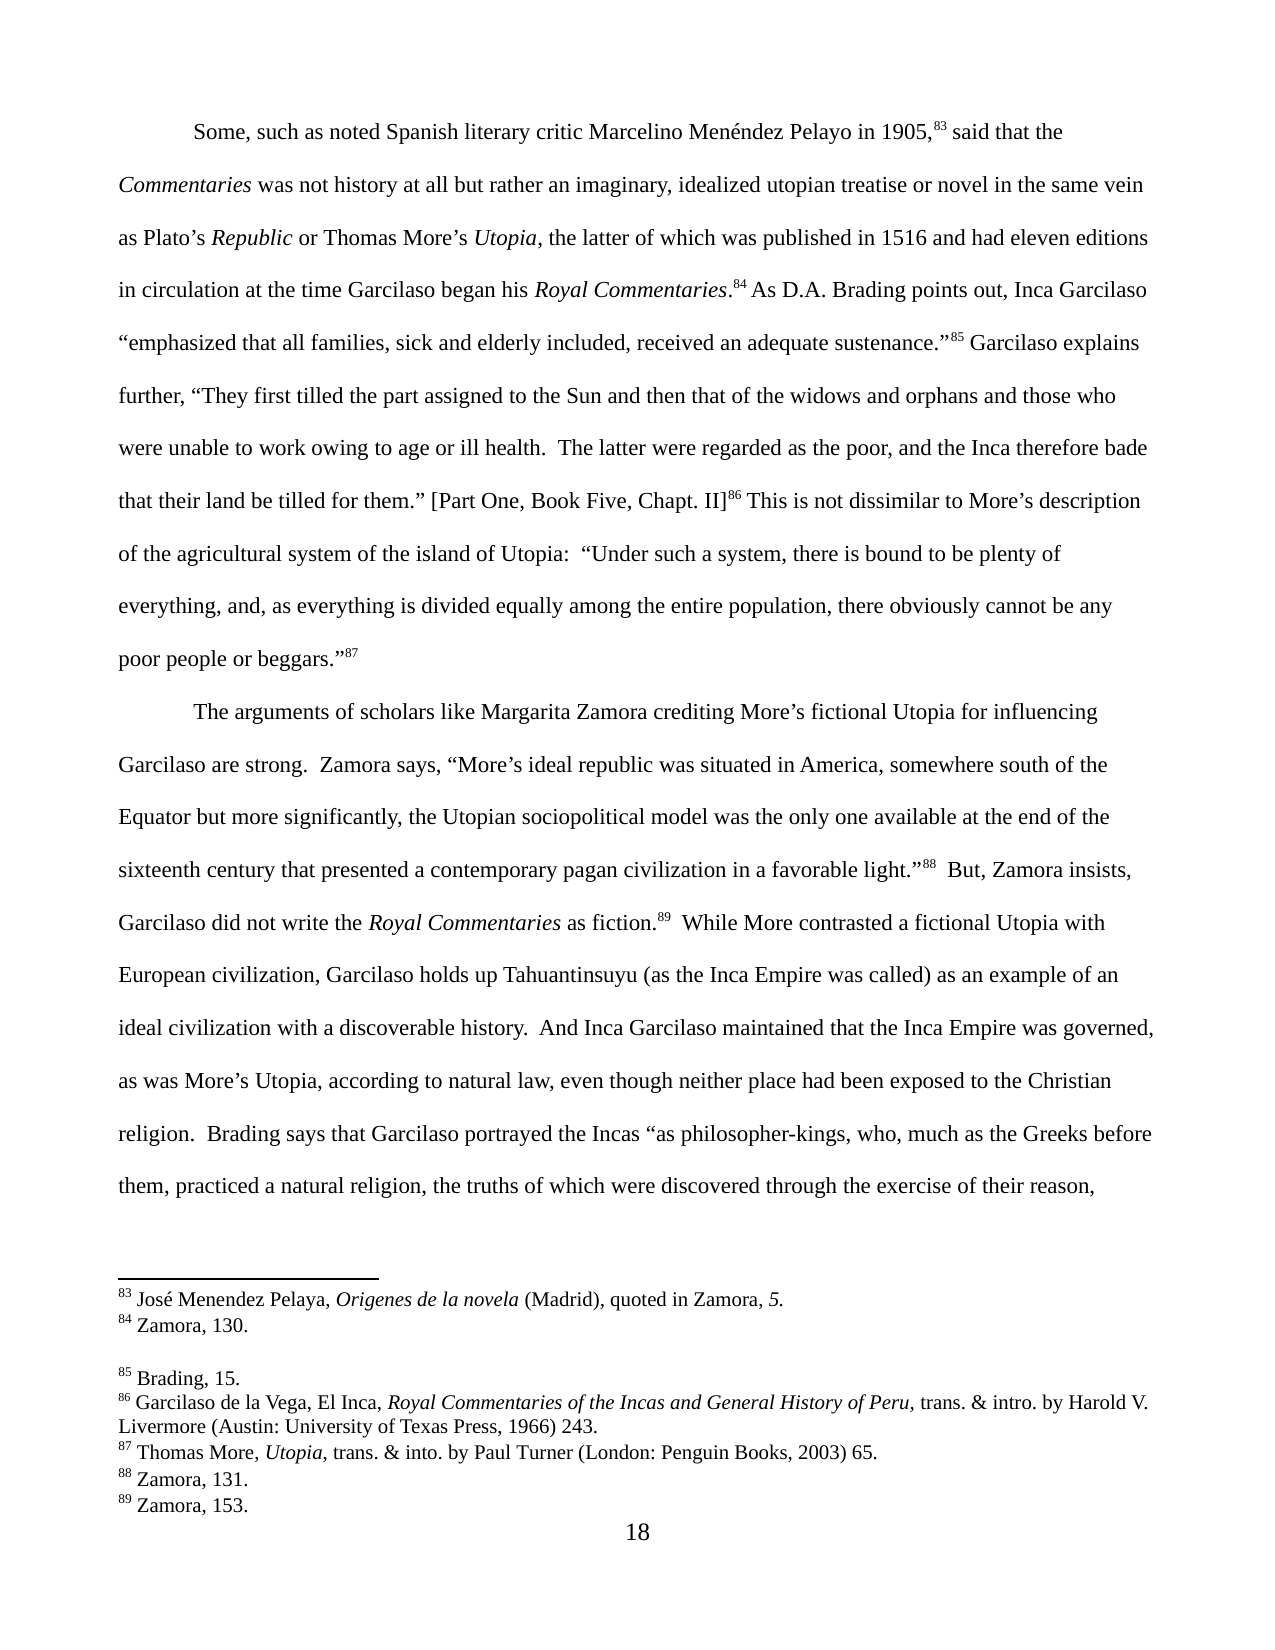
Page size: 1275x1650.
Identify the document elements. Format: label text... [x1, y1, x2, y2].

text Some, such as noted Spanish literary critic Marcelino Menéndez Pelayo in 1905, said that the Commentaries was not history at all but rather an imaginary, idealized utopian treatise or novel in the same vein as Plato’s Republic or Thomas More’s Utopia, the latter of which was published in 1516 and had eleven editions in circulation at the time Garcilaso began his Royal Commentaries. As D.A. Brading points out, Inca Garcilaso “emphasized that all families, sick and elderly included, received an adequate sustenance.” Garcilaso explains further, “They first tilled the part assigned to the Sun and then that of the widows and orphans and those who were unable to work owing to age or ill health. The latter were regarded as the poor, and the Inca therefore bade that their land be tilled for them.” [Part One, Book Five, Chapt. II] This is not dissimilar to More’s description of the agricultural system of the island of Utopia: “Under such a system, there is bound to be plenty of everything, and, as everything is divided equally among the entire population, there obviously cannot be any poor people or beggars.” [118, 118, 1157, 672]
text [118, 698, 1157, 1199]
